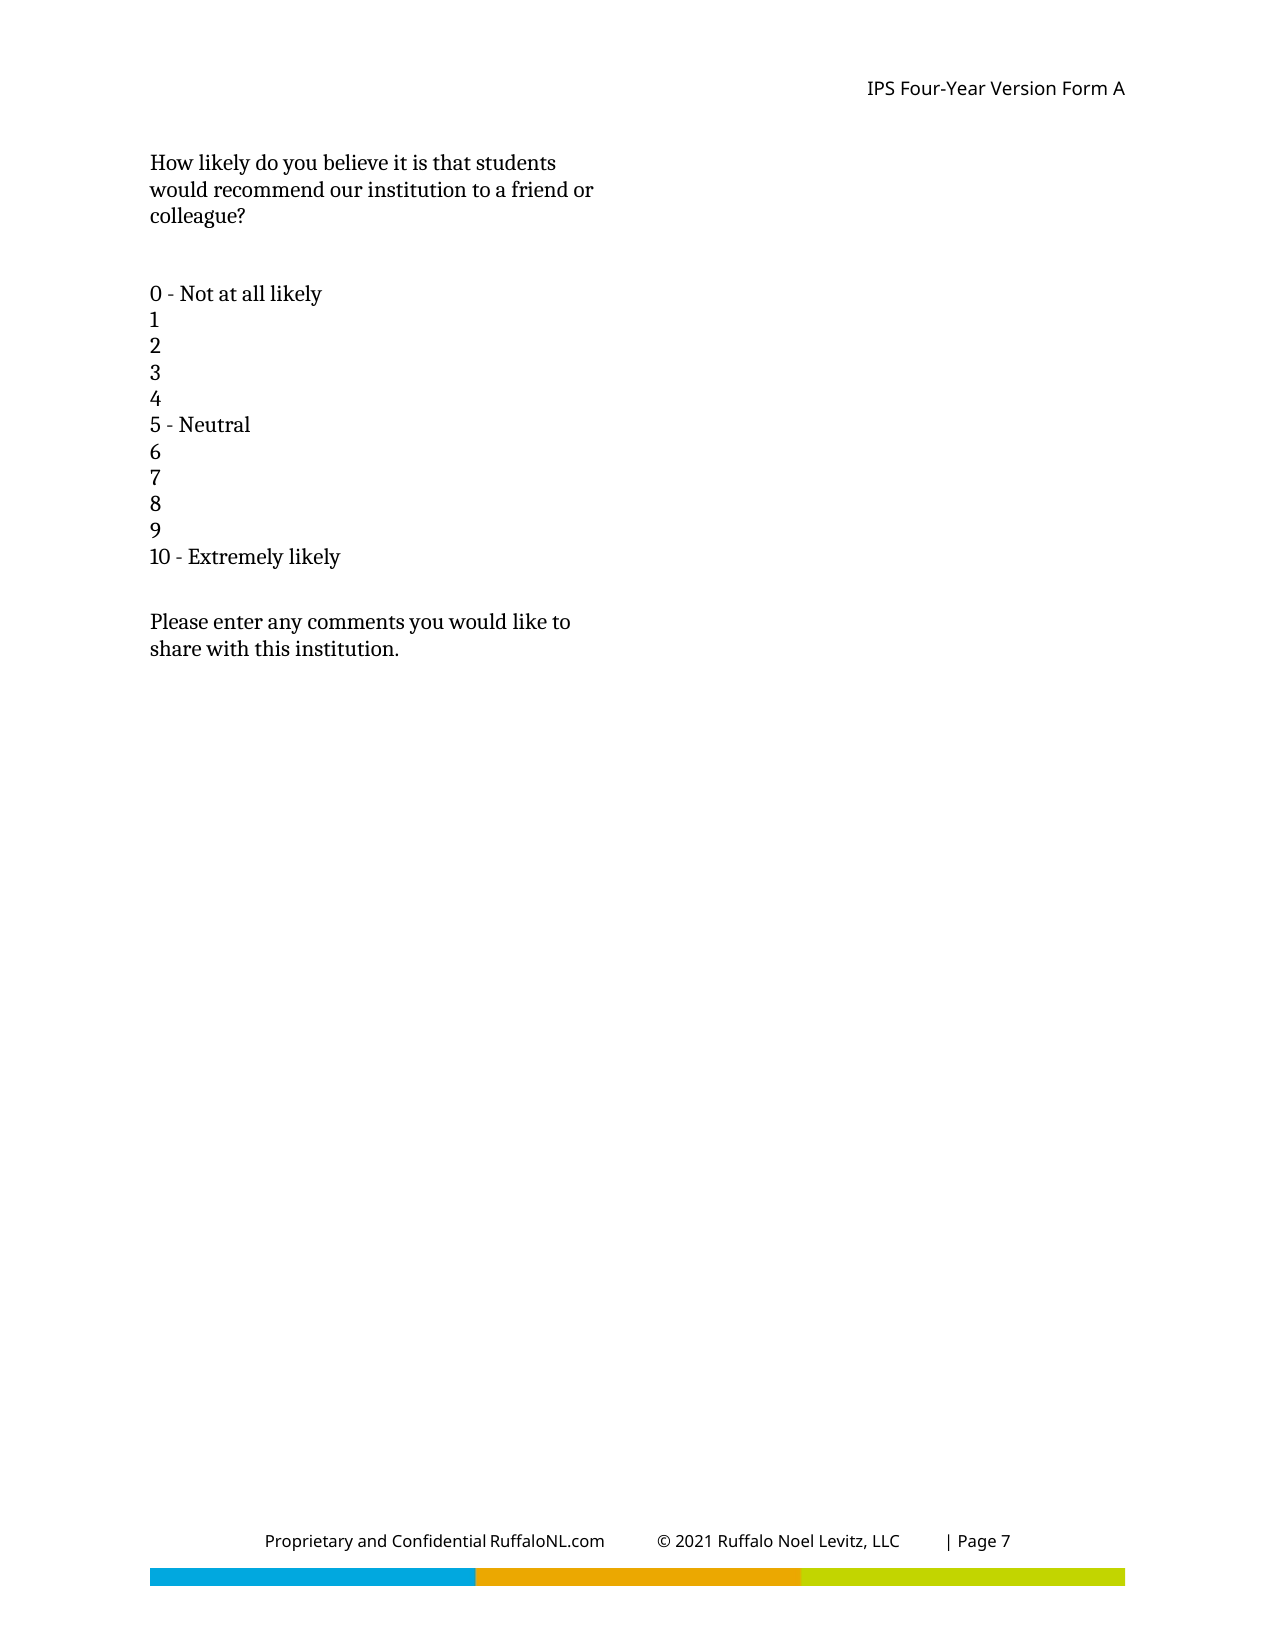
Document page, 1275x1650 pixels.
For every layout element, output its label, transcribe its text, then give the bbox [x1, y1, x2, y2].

text 4 [150, 386, 600, 412]
text 1 [150, 307, 600, 333]
text How likely do you believe it is that students would recommend our institution to a friend or colleague? [150, 150, 600, 229]
text 0 - Not at all likely [150, 280, 600, 307]
text 3 [150, 359, 600, 386]
text 9 [150, 518, 600, 544]
text Please enter any comments you would like to share with this institution. [150, 609, 600, 662]
text 10 - Extremely likely [150, 544, 600, 570]
text 8 [150, 491, 600, 518]
text 2 [150, 333, 600, 359]
text 5 - Neutral [150, 412, 600, 438]
text 6 [150, 438, 600, 465]
picture [475, 1568, 1125, 1586]
text 7 [150, 465, 600, 491]
